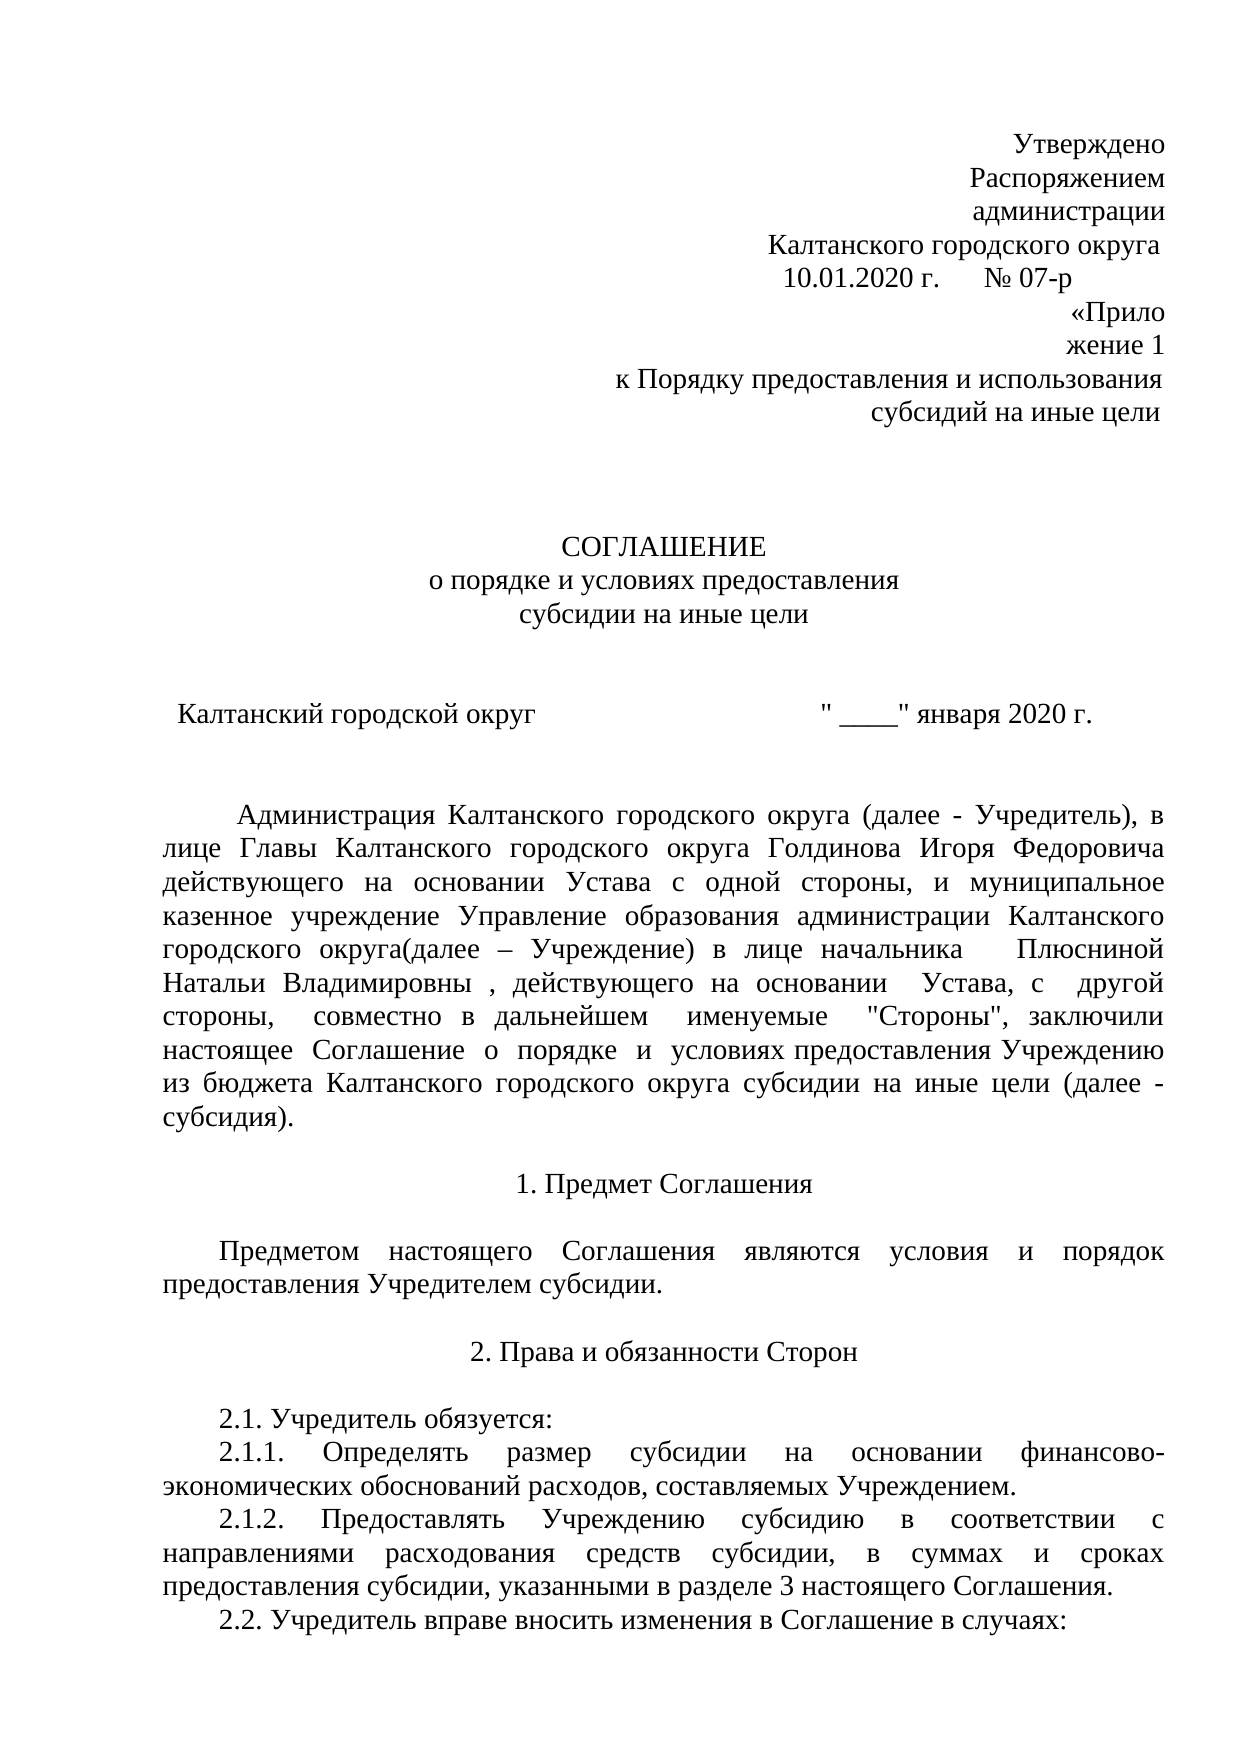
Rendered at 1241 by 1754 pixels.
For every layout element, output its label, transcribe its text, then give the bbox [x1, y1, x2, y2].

text Распоряжением администрации [162, 160, 1165, 227]
text СОГЛАШЕНИЕ [162, 529, 1165, 562]
text 2.1.2. Предоставлять Учреждению субсидию в соответствии с направлениями расходования средств субсидии, в суммах и сроках предоставления субсидии, указанными в разделе 3 настоящего Соглашения. [162, 1501, 1165, 1602]
text о порядке и условиях предоставления [162, 562, 1165, 596]
text Администрация Калтанского городского округа (далее - Учредитель), в лице Главы Калтанского городского округа Голдинова Игоря Федоровича действующего на основании Устава с одной стороны, и муниципальное казенное учреждение Управление образования администрации Калтанского городского округа(далее – Учреждение) в лице начальника Плюсниной Натальи Владимировны , действующего на основании Устава, с другой стороны, совместно в дальнейшем именуемые "Стороны", заключили настоящее Соглашение о порядке и условиях предоставления Учреждению из бюджета Калтанского городского округа субсидии на иные цели (далее - субсидия). [162, 797, 1165, 1132]
text к Порядку предоставления и использования [200, 361, 1165, 394]
text 2.1.1. Определять размер субсидии на основании финансово-экономических обоснований расходов, составляемых Учреждением. [162, 1434, 1165, 1501]
text Утверждено [162, 126, 1165, 160]
text 10.01.2020 г. № 07-р [162, 260, 1165, 294]
text субсидии на иные цели [162, 596, 1165, 629]
text 2.2. Учредитель вправе вносить изменения в Соглашение в случаях: [162, 1602, 1165, 1636]
text «Приложение 1 [200, 294, 1165, 361]
text Калтанского городского округа [162, 227, 1165, 260]
text субсидий на иные цели [200, 394, 1165, 428]
text Предметом настоящего Соглашения являются условия и порядок предоставления Учредителем субсидии. [162, 1233, 1165, 1300]
text 2.1. Учредитель обязуется: [162, 1401, 1165, 1434]
text Калтанский городской округ " ____" января 2020 г. [162, 696, 1165, 730]
text 2. Права и обязанности Сторон [162, 1334, 1165, 1367]
text 1. Предмет Соглашения [162, 1166, 1165, 1199]
